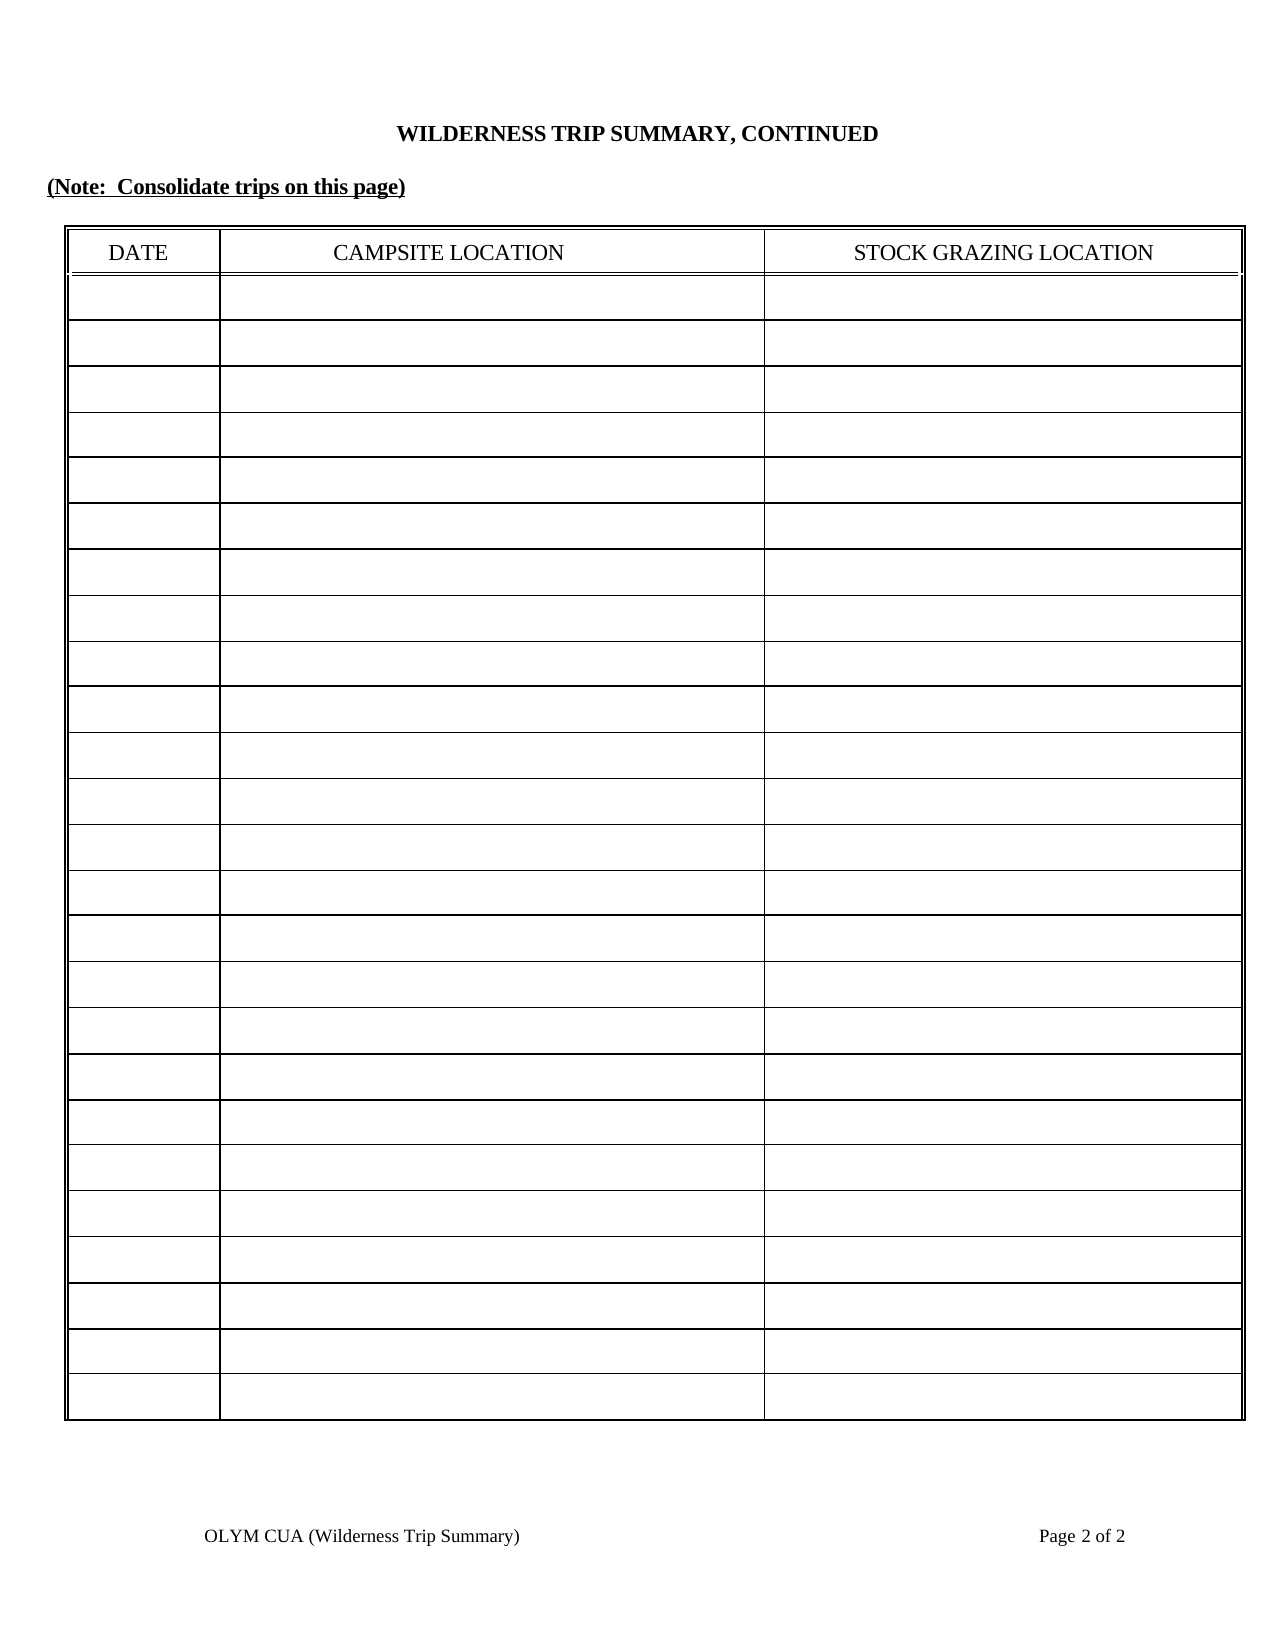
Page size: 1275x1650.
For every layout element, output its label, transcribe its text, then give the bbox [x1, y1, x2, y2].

table_cell [69, 1008, 219, 1053]
table_cell [69, 1191, 219, 1236]
table_cell [765, 1191, 1241, 1236]
table_cell [221, 642, 764, 685]
table_cell [69, 458, 219, 502]
table_cell [69, 550, 219, 594]
table_cell [221, 1008, 764, 1053]
table_cell [765, 962, 1241, 1007]
table_cell [69, 1374, 219, 1419]
table_cell [221, 458, 764, 502]
table_cell [221, 321, 764, 365]
table_cell [765, 642, 1241, 685]
table_cell [221, 962, 764, 1007]
table_cell [221, 504, 764, 548]
table_cell [221, 779, 764, 824]
table_cell [69, 321, 219, 365]
table_cell [69, 916, 219, 961]
table_cell [765, 1055, 1241, 1099]
table_cell [765, 272, 1243, 319]
table_cell [221, 596, 764, 641]
table_cell [765, 367, 1241, 411]
table_cell [221, 1055, 764, 1099]
table_cell [221, 733, 764, 777]
text (Note: Consolidate trips on this page) [47, 173, 1125, 199]
table_cell [765, 1008, 1241, 1053]
table_cell [69, 825, 219, 870]
table_cell [221, 1284, 764, 1328]
table_cell [765, 916, 1241, 961]
table_cell [221, 1237, 764, 1282]
table_cell [765, 733, 1241, 777]
table_cell [69, 871, 219, 914]
table_cell [221, 687, 764, 731]
table_cell [69, 962, 219, 1007]
table_cell [69, 1101, 219, 1143]
table_cell [765, 321, 1241, 365]
table_cell [221, 1374, 764, 1419]
table_cell [765, 550, 1241, 594]
table_cell [221, 825, 764, 870]
table_cell [221, 367, 764, 411]
table_cell [69, 504, 219, 548]
table_cell [69, 1330, 219, 1373]
table_cell [765, 1330, 1241, 1373]
table_cell [765, 871, 1241, 914]
table_cell [221, 1145, 764, 1190]
table_cell [69, 642, 219, 685]
table_cell [765, 1237, 1241, 1282]
table_cell [69, 413, 219, 456]
table_cell [221, 1191, 764, 1236]
table_cell [765, 1284, 1241, 1328]
table_header CAMPSITE LOCATION [221, 230, 764, 272]
table_cell [69, 596, 219, 641]
table_cell [765, 458, 1241, 502]
table_cell [765, 596, 1241, 641]
table_header DATE [69, 230, 219, 272]
table_cell [69, 1237, 219, 1282]
table_cell [765, 1101, 1241, 1143]
table_cell [221, 550, 764, 594]
table_cell [765, 825, 1241, 870]
table_cell [69, 1145, 219, 1190]
table_cell [765, 413, 1241, 456]
table_cell [221, 276, 764, 319]
table_cell [69, 367, 219, 411]
table_cell [69, 687, 219, 731]
table_cell [765, 1374, 1241, 1419]
table_header STOCK GRAZING LOCATION [765, 230, 1241, 272]
table_cell [765, 504, 1241, 548]
table_cell [221, 916, 764, 961]
table_cell [69, 1055, 219, 1099]
table_cell [765, 779, 1241, 824]
table_cell [221, 871, 764, 914]
table_cell [221, 1101, 764, 1143]
table_cell [66, 272, 219, 319]
table_cell [221, 1330, 764, 1373]
text WILDERNESS TRIP SUMMARY, CONTINUED [150, 120, 1125, 146]
table_cell [69, 779, 219, 824]
table_cell [221, 413, 764, 456]
table_cell [69, 733, 219, 777]
table_cell [765, 687, 1241, 731]
table_cell [69, 1284, 219, 1328]
table_cell [765, 1145, 1241, 1190]
